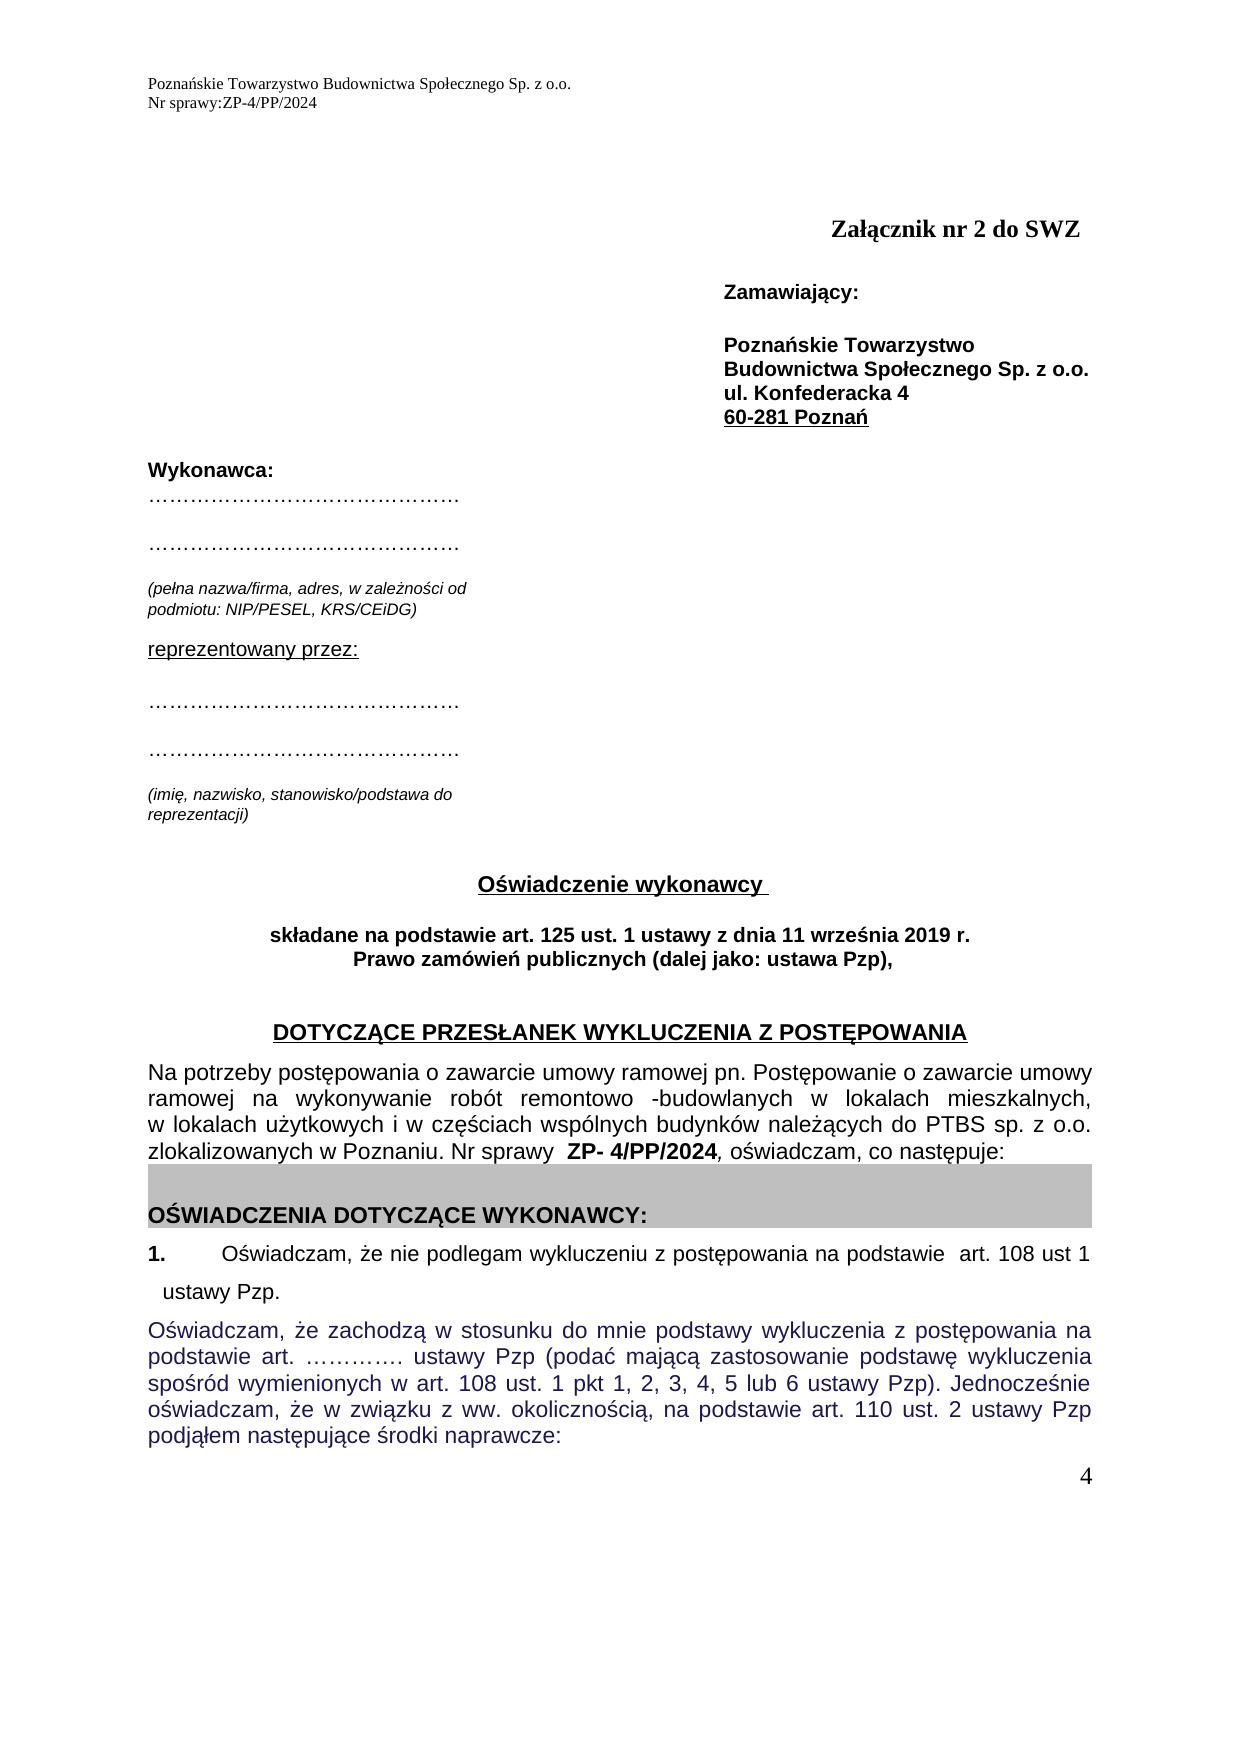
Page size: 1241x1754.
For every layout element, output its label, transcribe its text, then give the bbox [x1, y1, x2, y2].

text Oświadczam, że zachodzą w stosunku do mnie podstawy wykluczenia z postępowania na podstawie art. …………. ustawy Pzp (podać mającą zastosowanie podstawę wykluczenia spośród wymienionych w art. 108 ust. 1 pkt 1, 2, 3, 4, 5 lub 6 ustawy Pzp). Jednocześnie oświadczam, że w związku z ww. okolicznością, na podstawie art. 110 ust. 2 ustawy Pzp podjąłem następujące środki naprawcze: [148, 1317, 1092, 1449]
text Na potrzeby postępowania o zawarcie umowy ramowej pn. Postępowanie o zawarcie umowy ramowej na wykonywanie robót remontowo -budowlanych w lokalach mieszkalnych, w lokalach użytkowych i w częściach wspólnych budynków należących do PTBS sp. z o.o. zlokalizowanych w Poznaniu. Nr sprawy ZP- 4/PP/2024, oświadczam, co następuje: [148, 1059, 1092, 1164]
text (imię, nazwisko, stanowisko/podstawa do reprezentacji) [148, 784, 472, 824]
text ……………………………………………………………………………… [148, 689, 472, 761]
list Oświadczam, że nie podlegam wykluczeniu z postępowania na podstawie art. 108 ust 1 ustawy Pzp. [148, 1241, 1092, 1304]
text Zamawiający: [718, 280, 1092, 304]
text OŚWIADCZENIA DOTYCZĄCE WYKONAWCY: [148, 1202, 1092, 1228]
text DOTYCZĄCE PRZESŁANEK WYKLUCZENIA Z POSTĘPOWANIA [148, 1019, 1092, 1046]
text Oświadczenie wykonawcy [148, 871, 1092, 897]
text ul. Konfederacka 4 [724, 381, 1092, 405]
text (pełna nazwa/firma, adres, w zależności od podmiotu: NIP/PESEL, KRS/CEiDG) [148, 579, 472, 619]
text reprezentowany przez: [148, 637, 1092, 661]
text Budownictwa Społecznego Sp. z o.o. [724, 357, 1092, 381]
text składane na podstawie art. 125 ust. 1 ustawy z dnia 11 września 2019 r. [148, 923, 1092, 947]
text Prawo zamówień publicznych (dalej jako: ustawa Pzp), [148, 947, 1092, 971]
text 60-281 Poznań [724, 405, 1092, 429]
text ……………………………………………………………………………… [148, 483, 472, 555]
text Wykonawca: [148, 457, 1092, 481]
text Załącznik nr 2 do SWZ [824, 214, 1092, 242]
text Poznańskie Towarzystwo [724, 333, 1092, 357]
